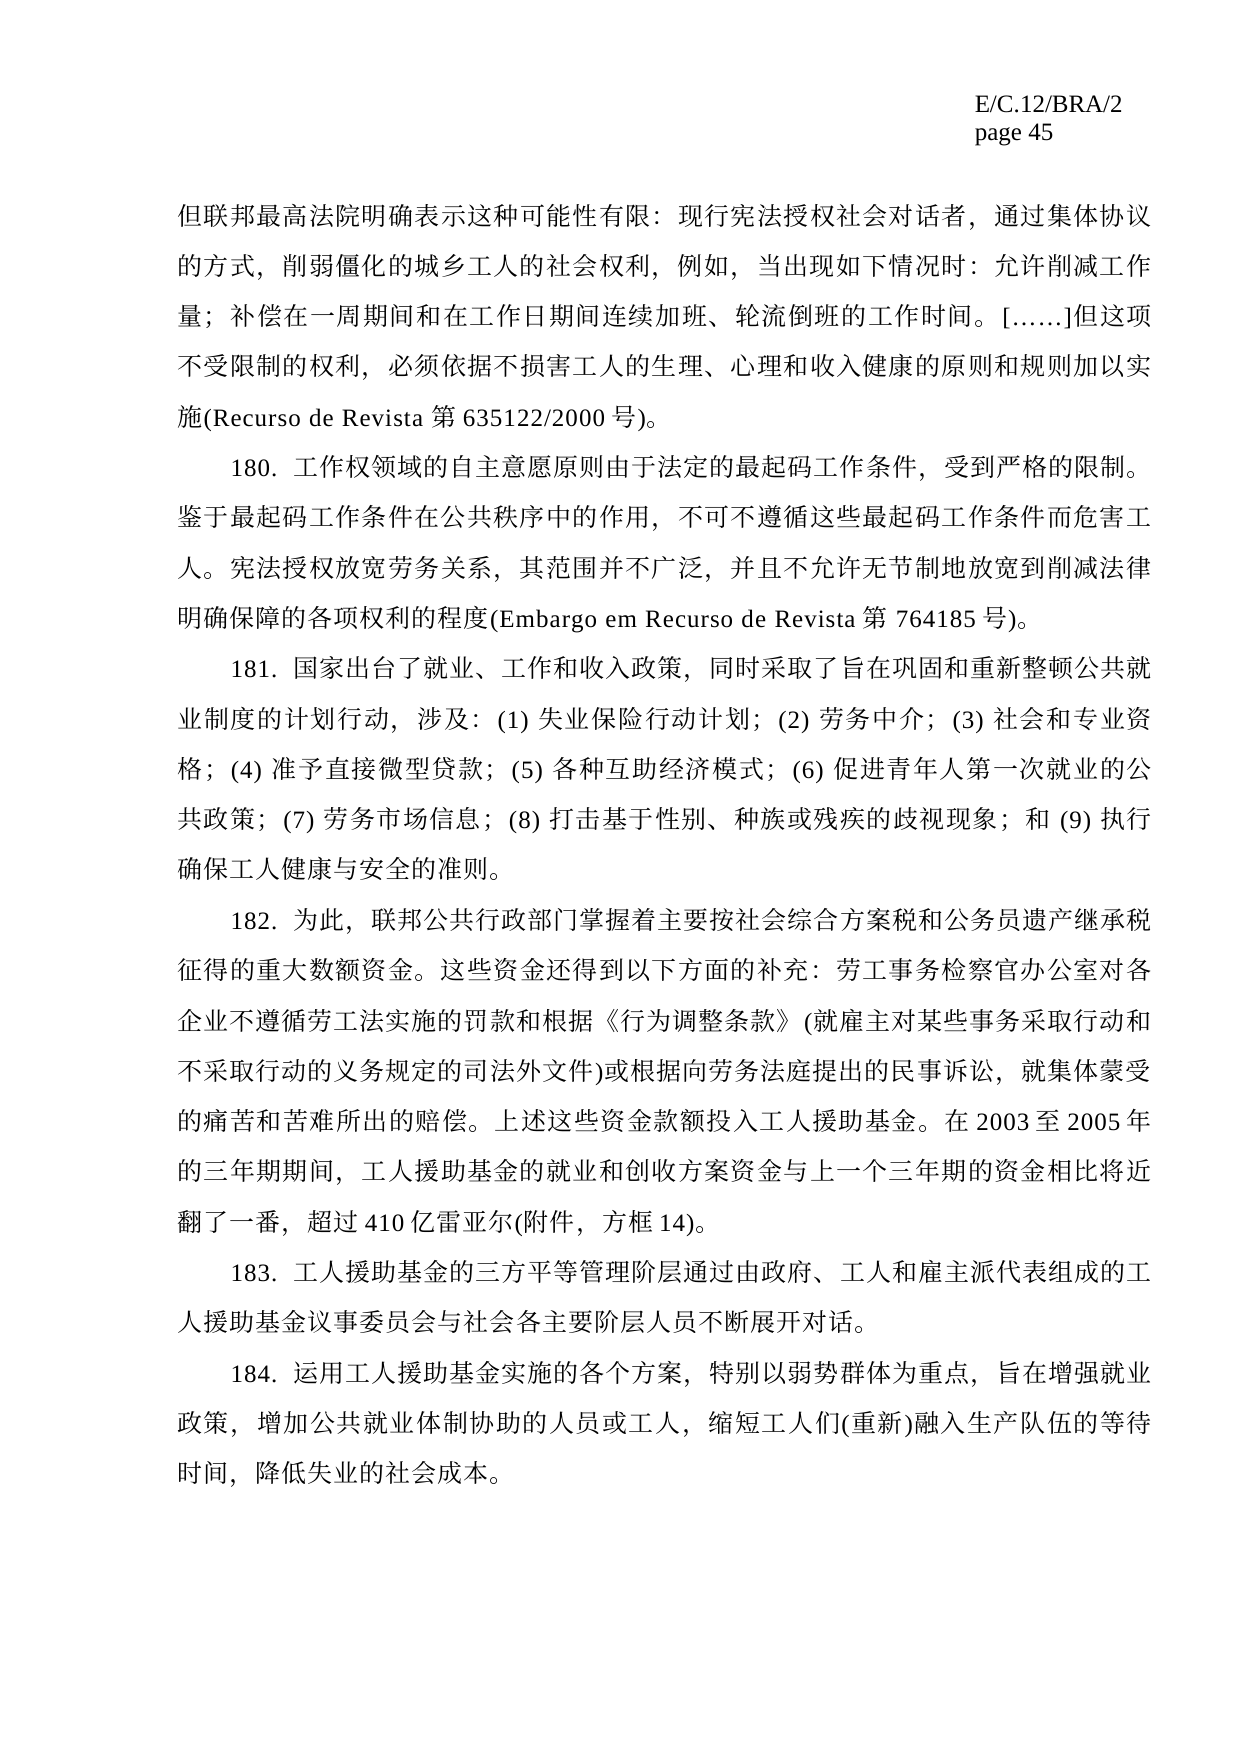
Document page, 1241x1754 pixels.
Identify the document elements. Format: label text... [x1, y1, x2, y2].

text 180. 工作权领域的自主意愿原则由于法定的最起码工作条件，受到严格的限制。鉴于最起码工作条件在公共秩序中的作用，不可不遵循这些最起码工作条件而危害工人。宪法授权放宽劳务关系，其范围并不广泛，并且不允许无节制地放宽到削减法律明确保障的各项权利的程度(Embargo em Recurso de Revista第 764185号)。 [177, 448, 1152, 634]
text 183. 工人援助基金的三方平等管理阶层通过由政府、工人和雇主派代表组成的工人援助基金议事委员会与社会各主要阶层人员不断展开对话。 [177, 1253, 1152, 1339]
text 182. 为此，联邦公共行政部门掌握着主要按社会综合方案税和公务员遗产继承税征得的重大数额资金。这些资金还得到以下方面的补充：劳工事务检察官办公室对各企业不遵循劳工法实施的罚款和根据《行为调整条款》(就雇主对某些事务采取行动和不采取行动的义务规定的司法外文件)或根据向劳务法庭提出的民事诉讼，就集体蒙受的痛苦和苦难所出的赔偿。上述这些资金款额投入工人援助基金。在2003至2005年的三年期期间，工人援助基金的就业和创收方案资金与上一个三年期的资金相比将近翻了一番，超过410亿雷亚尔(附件，方框14)。 [177, 901, 1152, 1238]
text 181. 国家出台了就业、工作和收入政策，同时采取了旨在巩固和重新整顿公共就业制度的计划行动，涉及：(1) 失业保险行动计划；(2) 劳务中介；(3) 社会和专业资格；(4) 准予直接微型贷款；(5) 各种互助经济模式；(6) 促进青年人第一次就业的公共政策；(7) 劳务市场信息；(8) 打击基于性别、种族或残疾的歧视现象；和 (9) 执行确保工人健康与安全的准则。 [177, 649, 1152, 886]
text 184. 运用工人援助基金实施的各个方案，特别以弱势群体为重点，旨在增强就业政策，增加公共就业体制协助的人员或工人，缩短工人们(重新)融入生产队伍的等待时间，降低失业的社会成本。 [177, 1353, 1152, 1490]
